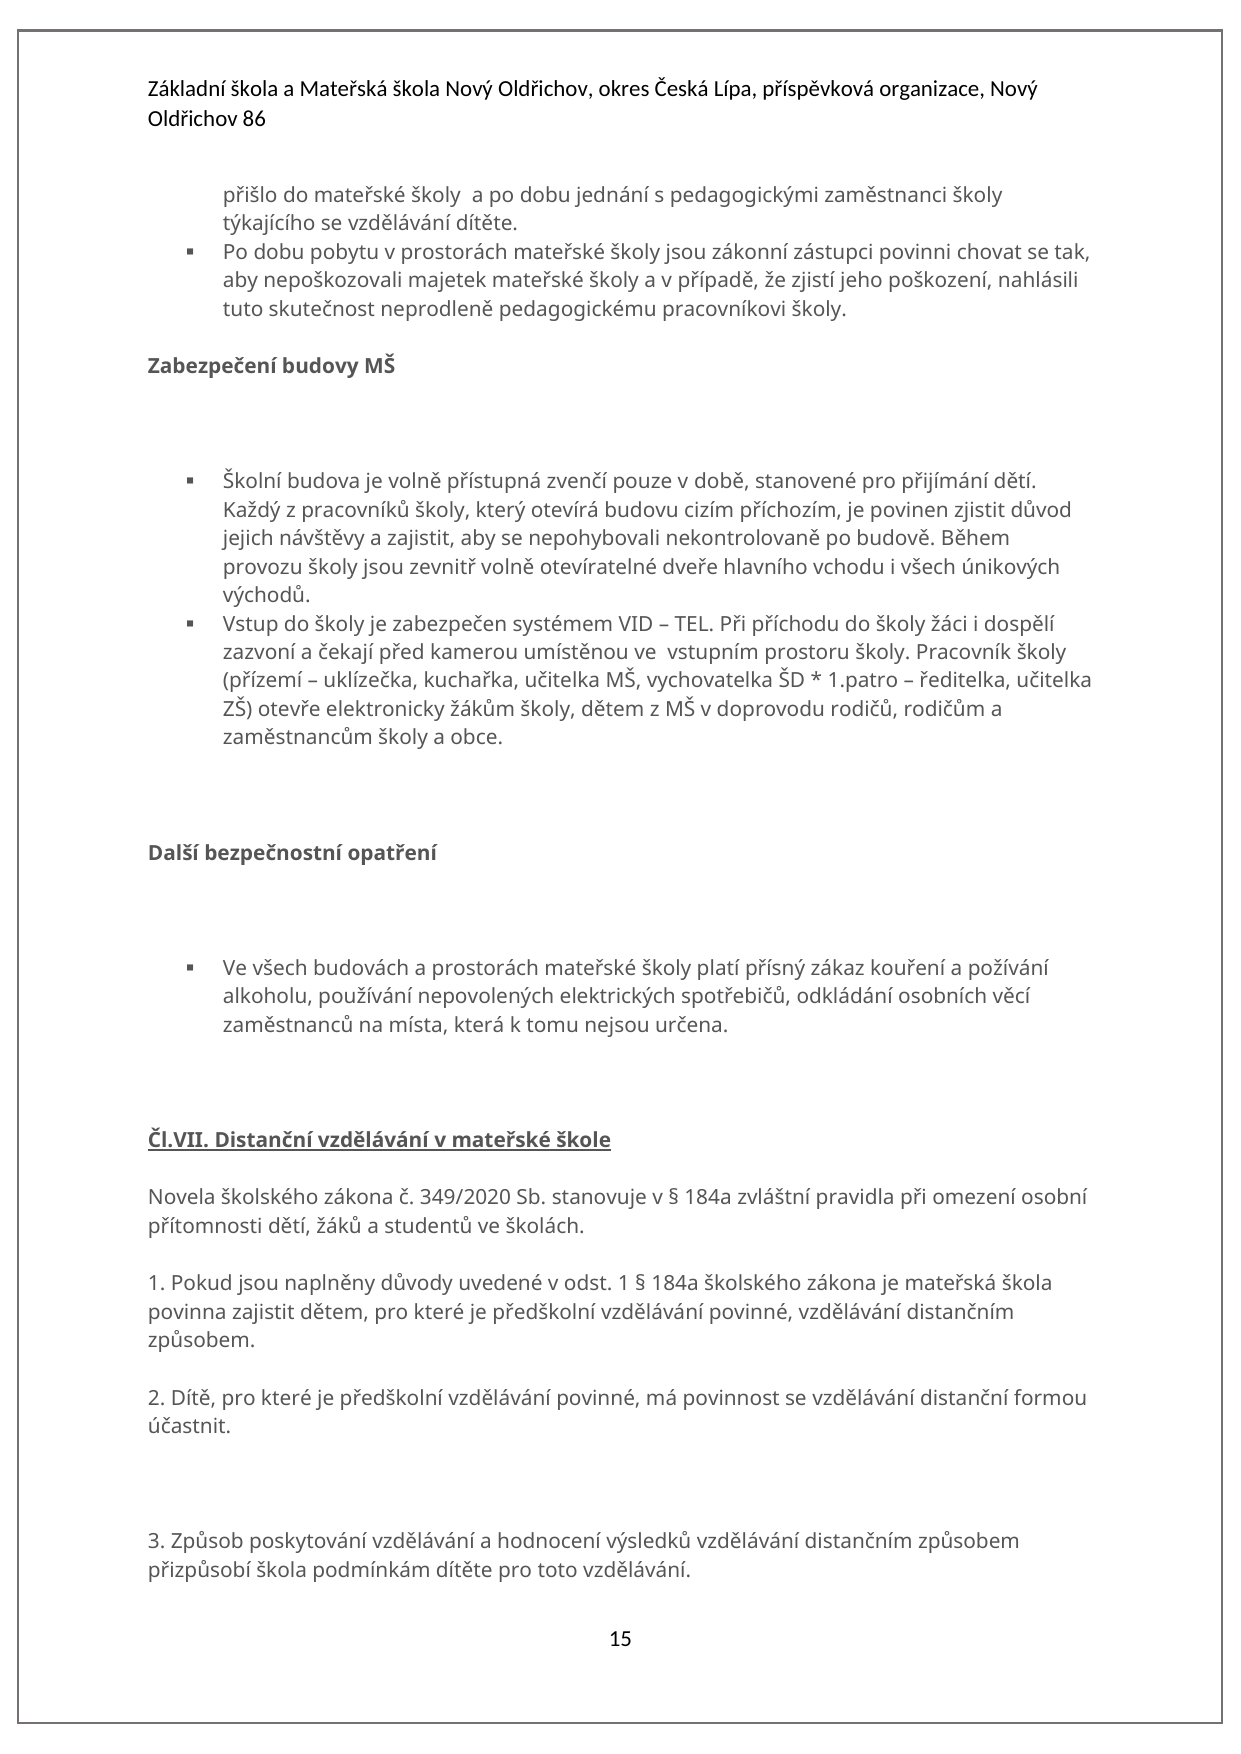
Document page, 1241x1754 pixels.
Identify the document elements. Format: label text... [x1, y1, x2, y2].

text 2. Dítě, pro které je předškolní vzdělávání povinné, má povinnost se vzdělávání distanční formou účastnit. [148, 1383, 1093, 1440]
list Vstup do školy je zabezpečen systémem VID – TEL. Při příchodu do školy žáci i dospělí zazvoní a čekají před kamerou umístěnou ve vstupním prostoru školy. Pracovník školy (přízemí – uklízečka, kuchařka, učitelka MŠ, vychovatelka ŠD * 1.patro – ředitelka, učitelka ZŠ) otevře elektronicky žákům školy, dětem z MŠ v doprovodu rodičů, rodičům a zaměstnancům školy a obce. [185, 609, 1093, 751]
text Další bezpečnostní opatření [148, 838, 1093, 866]
list Školní budova je volně přístupná zvenčí pouze v době, stanovené pro přijímání dětí. Každý z pracovníků školy, který otevírá budovu cizím příchozím, je povinen zjistit důvod jejich návštěvy a zajistit, aby se nepohybovali nekontrolovaně po budově. Během provozu školy jsou zevnitř volně otevíratelné dveře hlavního vchodu i všech únikových východů. [185, 466, 1093, 609]
text 1. Pokud jsou naplněny důvody uvedené v odst. 1 § 184a školského zákona je mateřská škola povinna zajistit dětem, pro které je předškolní vzdělávání povinné, vzdělávání distančním způsobem. [148, 1268, 1093, 1354]
text Zabezpečení budovy MŠ [148, 351, 1093, 380]
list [185, 180, 1093, 237]
list Ve všech budovách a prostorách mateřské školy platí přísný zákaz kouření a požívání alkoholu, používání nepovolených elektrických spotřebičů, odkládání osobních věcí zaměstnanců na místa, která k tomu nejsou určena. [185, 953, 1093, 1038]
list Po dobu pobytu v prostorách mateřské školy jsou zákonní zástupci povinni chovat se tak, aby nepoškozovali majetek mateřské školy a v případě, že zjistí jeho poškození, nahlásili tuto skutečnost neprodleně pedagogickému pracovníkovi školy. [185, 237, 1093, 322]
text 3. Způsob poskytování vzdělávání a hodnocení výsledků vzdělávání distančním způsobem přizpůsobí škola podmínkám dítěte pro toto vzdělávání. [148, 1527, 1093, 1583]
text Čl.VII. Distanční vzdělávání v mateřské škole [148, 1125, 1093, 1153]
text Novela školského zákona č. 349/2020 Sb. stanovuje v § 184a zvláštní pravidla při omezení osobní přítomnosti dětí, žáků a studentů ve školách. [148, 1182, 1093, 1239]
